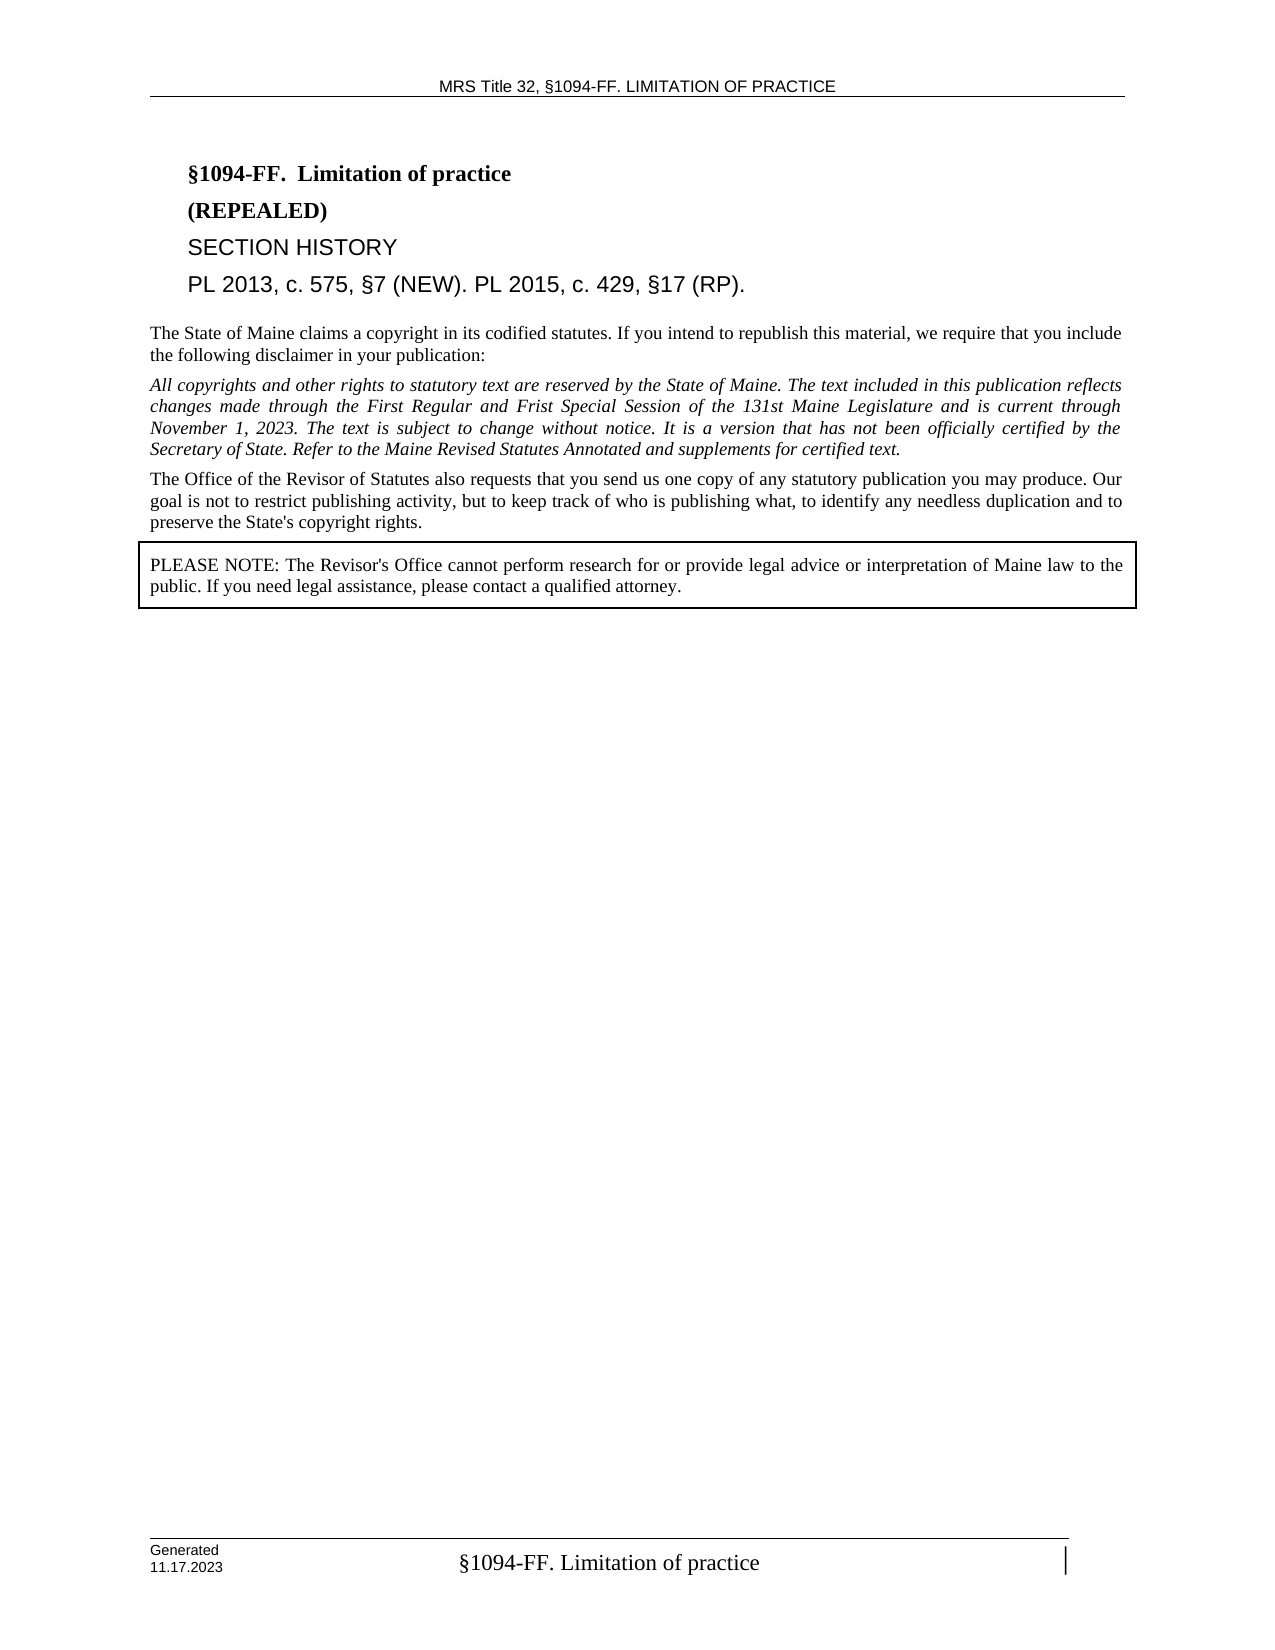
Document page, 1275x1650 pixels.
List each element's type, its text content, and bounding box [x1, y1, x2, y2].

text PLEASE NOTE: The Revisor's Office cannot perform research for or provide legal advice or interpretation of Maine law to the public. If you need legal assistance, please contact a qualified attorney. [140, 543, 1135, 607]
text SECTION HISTORY [187, 234, 1125, 260]
text PL 2013, c. 575, §7 (NEW). PL 2015, c. 429, §17 (RP). [187, 271, 1125, 297]
text All copyrights and other rights to statutory text are reserved by the State of Maine. The text included in this publication reflects changes made through the First Regular and Frist Special Session of the 131st Maine Legislature and is current through November 1, 2023 . The text is subject to change without notice. It is a version that has not been officially certified by the Secretary of State. Refer to the Maine Revised Statutes Annotated and supplements for certified text. [150, 373, 1125, 460]
text §1094-FF. Limitation of practice [187, 160, 1125, 187]
text (REPEALED) [187, 197, 1125, 223]
text The State of Maine claims a copyright in its codified statutes. If you intend to republish this material, we require that you include the following disclaimer in your publication: [150, 322, 1125, 365]
text The Office of the Revisor of Statutes also requests that you send us one copy of any statutory publication you may produce. Our goal is not to restrict publishing activity, but to keep track of who is publishing what, to identify any needless duplication and to preserve the State's copyright rights. [150, 468, 1125, 533]
